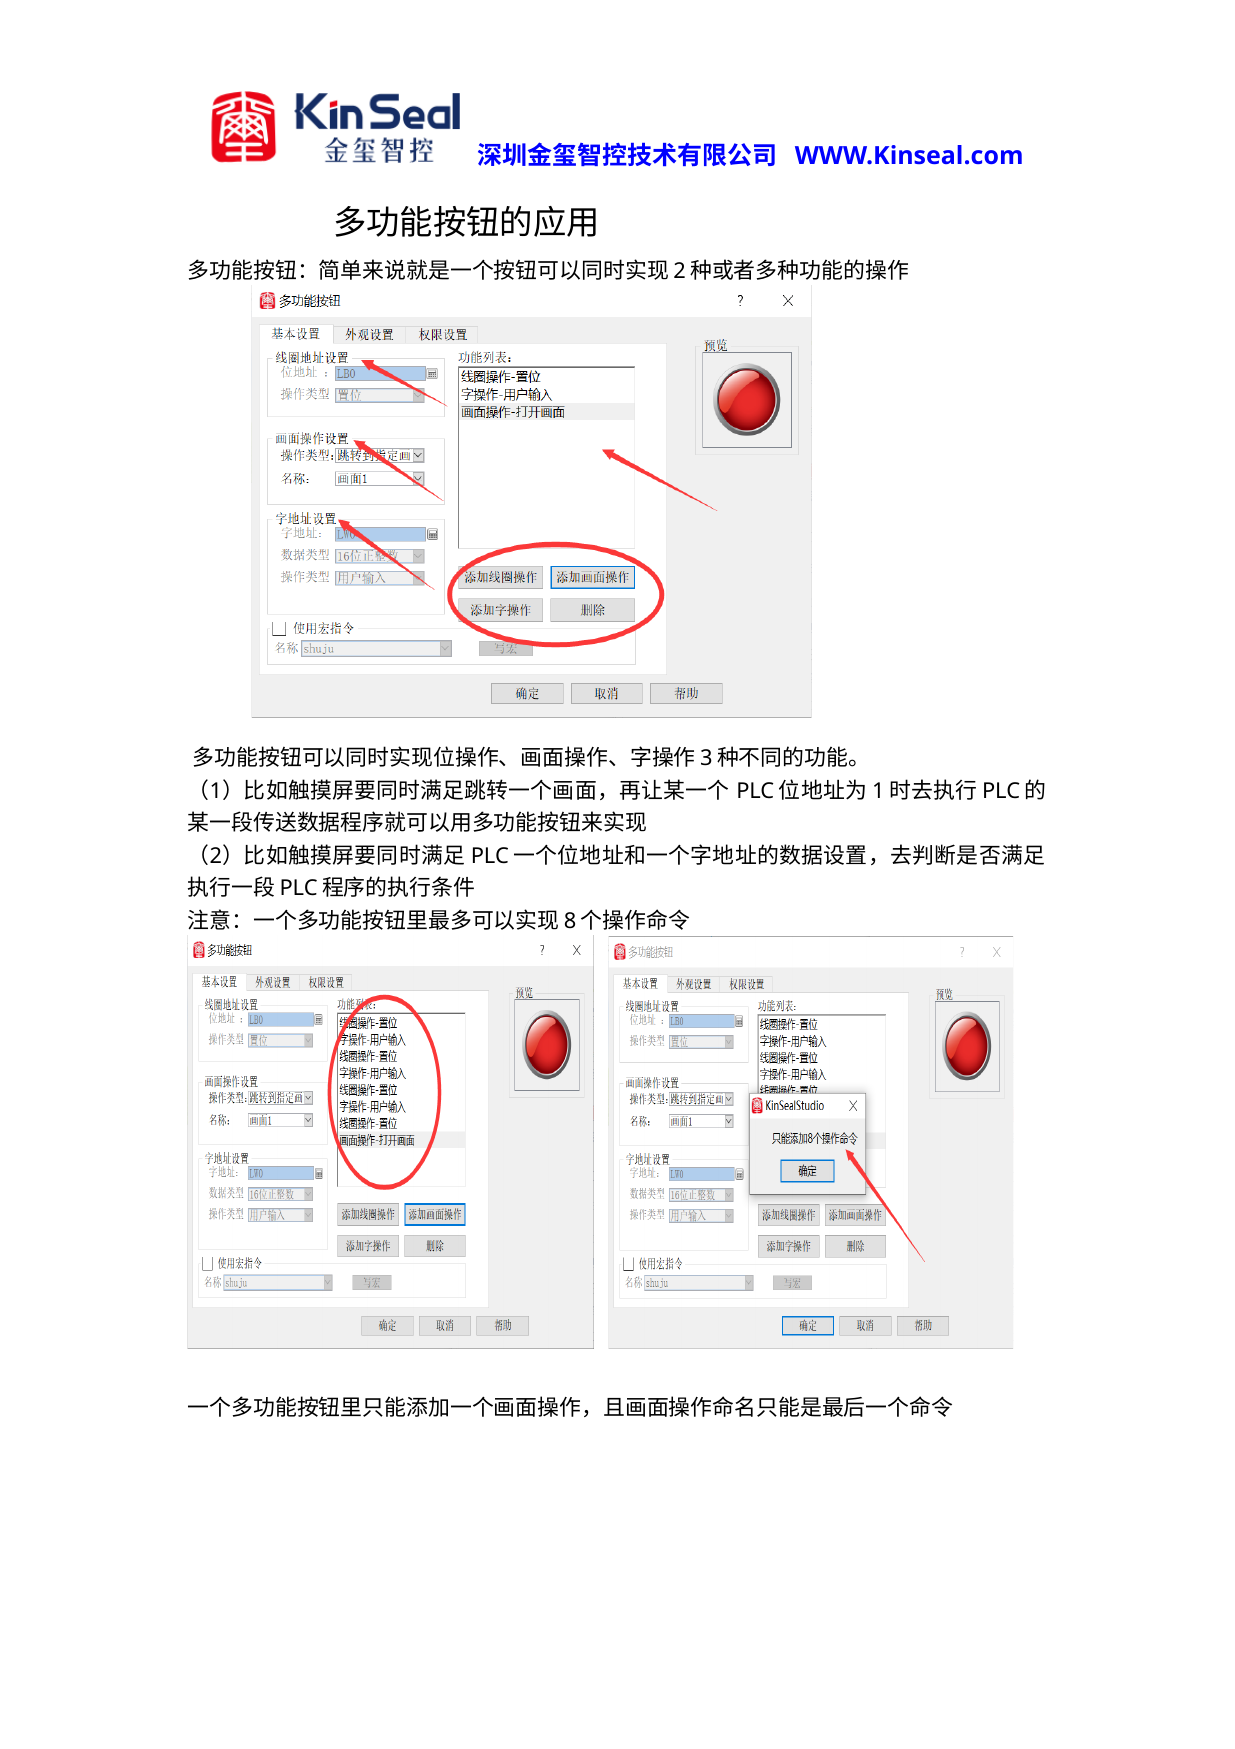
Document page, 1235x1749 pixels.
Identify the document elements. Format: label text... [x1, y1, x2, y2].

picture [191, 90, 478, 165]
text 多功能按钮：简单来说就是一个按钮可以同时实现2种或者多种功能的操作 [187, 252, 1047, 285]
list 注意：一个多功能按钮里最多可以实现8个操作命令 [187, 902, 1047, 935]
picture [187, 935, 594, 1349]
picture [608, 936, 1014, 1349]
picture [251, 285, 812, 718]
list 一个多功能按钮里只能添加一个画面操作，且画面操作命名只能是最后一个命令 [187, 1390, 1047, 1422]
text 多功能按钮的应用 [187, 187, 1047, 252]
list 比如触摸屏要同时满足PLC一个位地址和一个字地址的数据设置，去判断是否满足执行一段PLC程序的执行条件 [187, 837, 1047, 902]
list 多功能按钮可以同时实现位操作、画面操作、字操作3种不同的功能。 [187, 740, 1047, 772]
list 比如触摸屏要同时满足跳转一个画面，再让某一个PLC位地址为1时去执行PLC的某一段传送数据程序就可以用多功能按钮来实现 [187, 772, 1047, 837]
